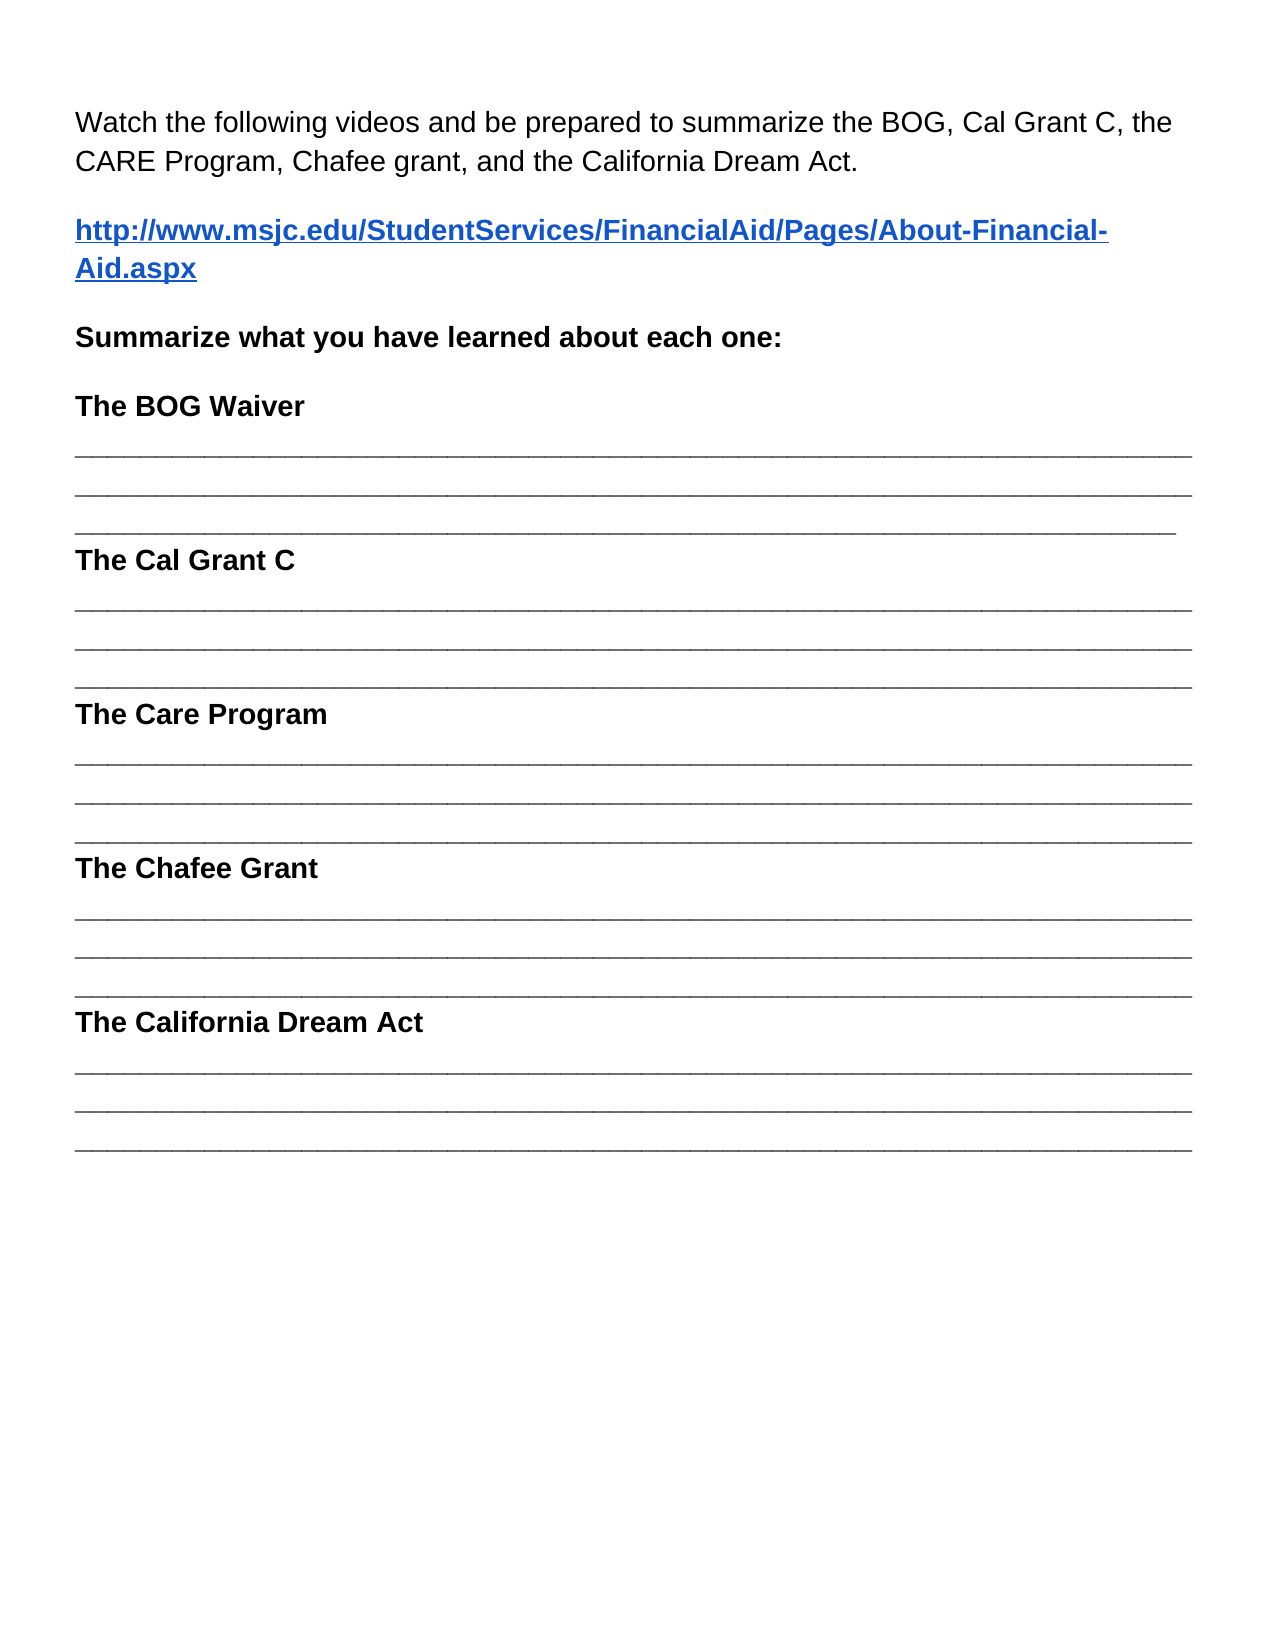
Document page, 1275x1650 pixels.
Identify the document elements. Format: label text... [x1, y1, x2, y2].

text The California Dream Act [75, 1005, 1200, 1039]
text _______________________________________________________________________________________________________________________________________________________________________________________________________________ [75, 1044, 1200, 1154]
text The Cal Grant C [75, 543, 1200, 576]
text The BOG Waiver [75, 388, 1200, 422]
text The Chafee Grant [75, 851, 1200, 884]
text Summarize what you have learned about each one: [75, 320, 1200, 353]
text The Care Program [75, 697, 1200, 730]
text Watch the following videos and be prepared to summarize the BOG, Cal Grant C, the CARE Program, Chafee grant, and the California Dream Act. [75, 105, 1200, 177]
text http://www.msjc.edu/StudentServices/FinancialAid/Pages/About-Financial-Aid.aspx [75, 212, 1200, 284]
text ______________________________________________________________________________________________________________________________________________________________________________________________________________ [75, 427, 1200, 538]
text _______________________________________________________________________________________________________________________________________________________________________________________________________________ [75, 735, 1200, 846]
text _______________________________________________________________________________________________________________________________________________________________________________________________________________ [75, 889, 1200, 1000]
text _______________________________________________________________________________________________________________________________________________________________________________________________________________ [75, 581, 1200, 692]
